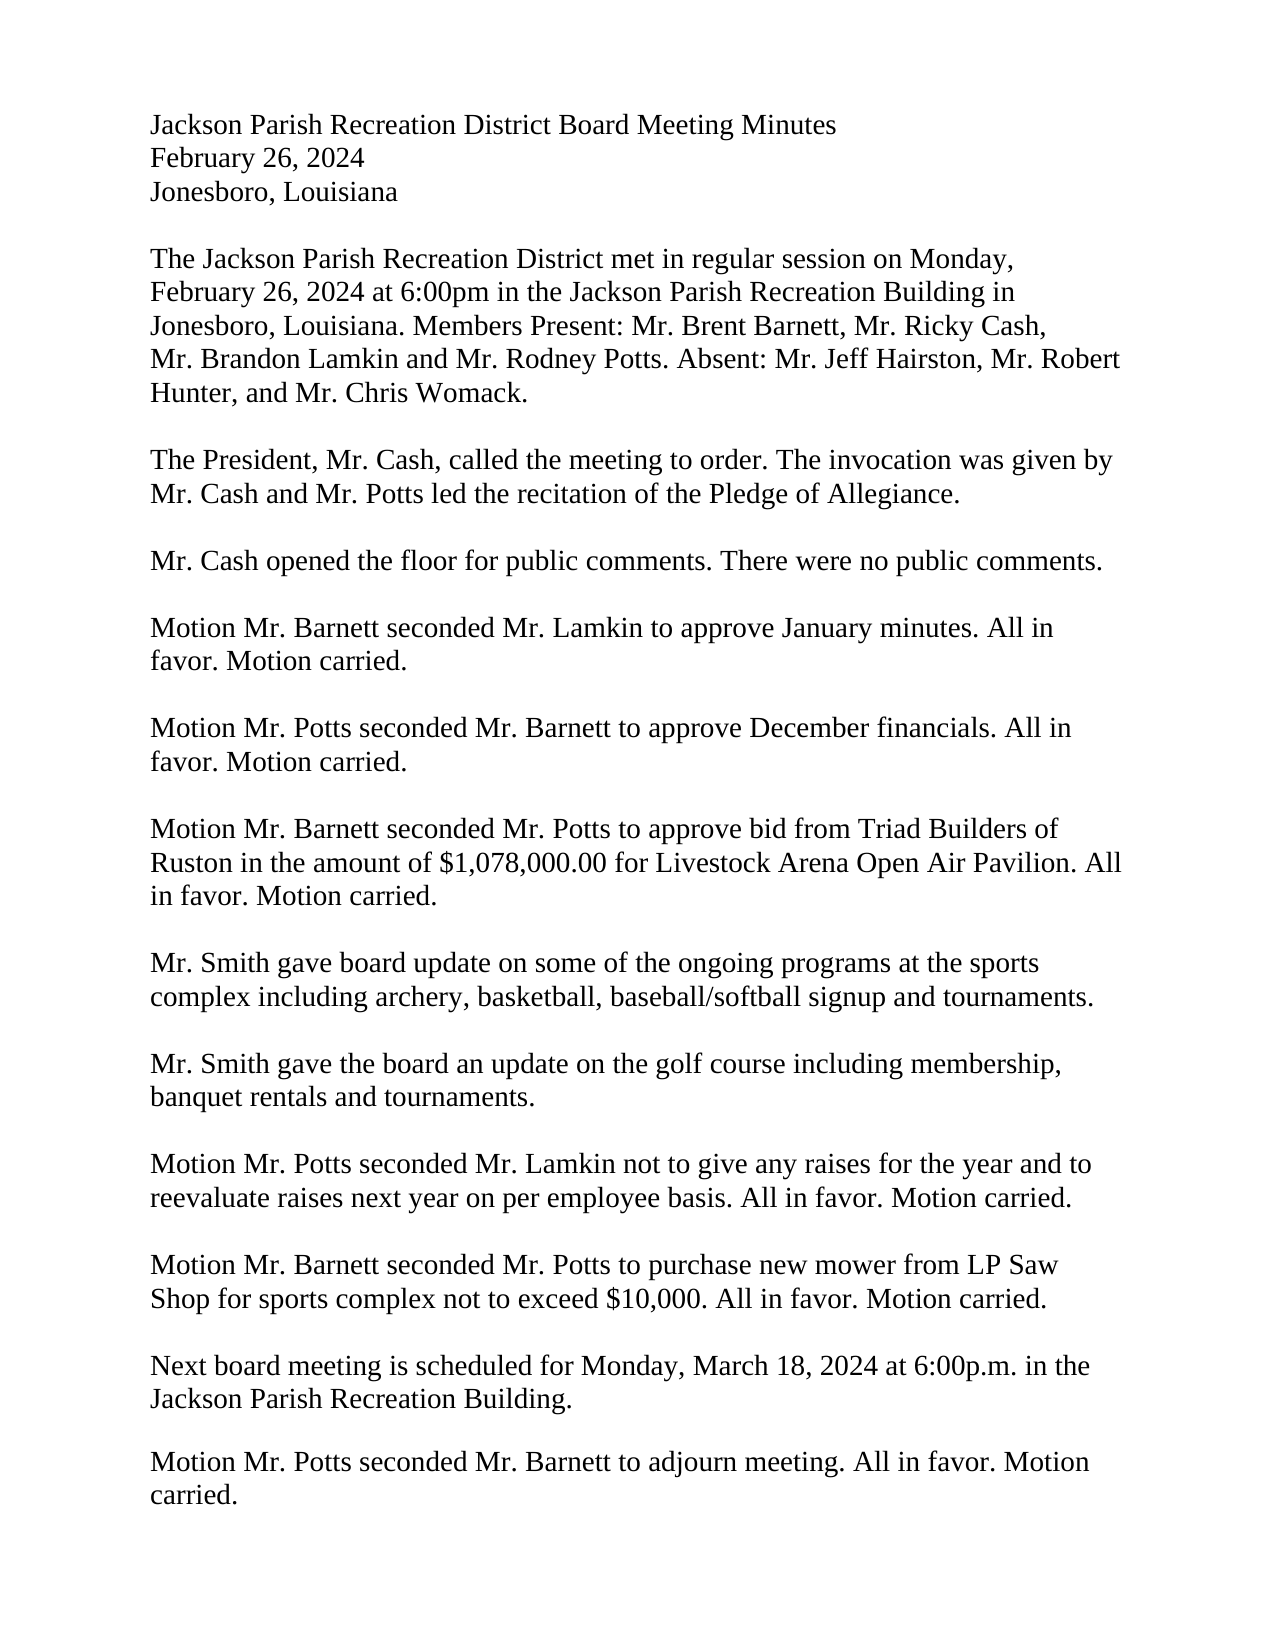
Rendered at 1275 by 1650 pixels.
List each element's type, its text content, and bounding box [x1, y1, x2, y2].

text Jonesboro, Louisiana [150, 174, 1125, 207]
text Mr. Smith gave board update on some of the ongoing programs at the sports complex including archery, basketball, baseball/softball signup and tournaments. [150, 945, 1125, 1012]
text Motion Mr. Barnett seconded Mr. Lamkin to approve January minutes. All in favor. Motion carried. [150, 610, 1125, 677]
text February 26, 2024 [150, 140, 1125, 174]
text The President, Mr. Cash, called the meeting to order. The invocation was given by Mr. Cash and Mr. Potts led the recitation of the Pledge of Allegiance. [150, 442, 1125, 509]
text Next board meeting is scheduled for Monday, March 18, 2024 at 6:00p.m. in the Jackson Parish Recreation Building. [150, 1348, 1125, 1444]
text Motion Mr. Potts seconded Mr. Barnett to approve December financials. All in favor. Motion carried. [150, 711, 1125, 778]
text Motion Mr. Barnett seconded Mr. Potts to approve bid from Triad Builders of Ruston in the amount of $1,078,000.00 for Livestock Arena Open Air Pavilion. All in favor. Motion carried. [150, 811, 1125, 912]
text Motion Mr. Potts seconded Mr. Barnett to adjourn meeting. All in favor. Motion carried. [150, 1444, 1125, 1511]
text Mr. Cash opened the floor for public comments. There were no public comments. [150, 543, 1125, 576]
text Mr. Smith gave the board an update on the golf course including membership, banquet rentals and tournaments. [150, 1046, 1125, 1113]
text Motion Mr. Barnett seconded Mr. Potts to purchase new mower from LP Saw Shop for sports complex not to exceed $10,000. All in favor. Motion carried. [150, 1247, 1125, 1314]
text Motion Mr. Potts seconded Mr. Lamkin not to give any raises for the year and to reevaluate raises next year on per employee basis. All in favor. Motion carried. [150, 1147, 1125, 1214]
text The Jackson Parish Recreation District met in regular session on Monday, February 26, 2024 at 6:00pm in the Jackson Parish Recreation Building in Jonesboro, Louisiana. Members Present: Mr. Brent Barnett, Mr. Ricky Cash, [150, 241, 1125, 342]
text Mr. Brandon Lamkin and Mr. Rodney Potts. Absent: Mr. Jeff Hairston, Mr. Robert Hunter, and Mr. Chris Womack. [150, 342, 1125, 409]
text Jackson Parish Recreation District Board Meeting Minutes [150, 107, 1125, 140]
